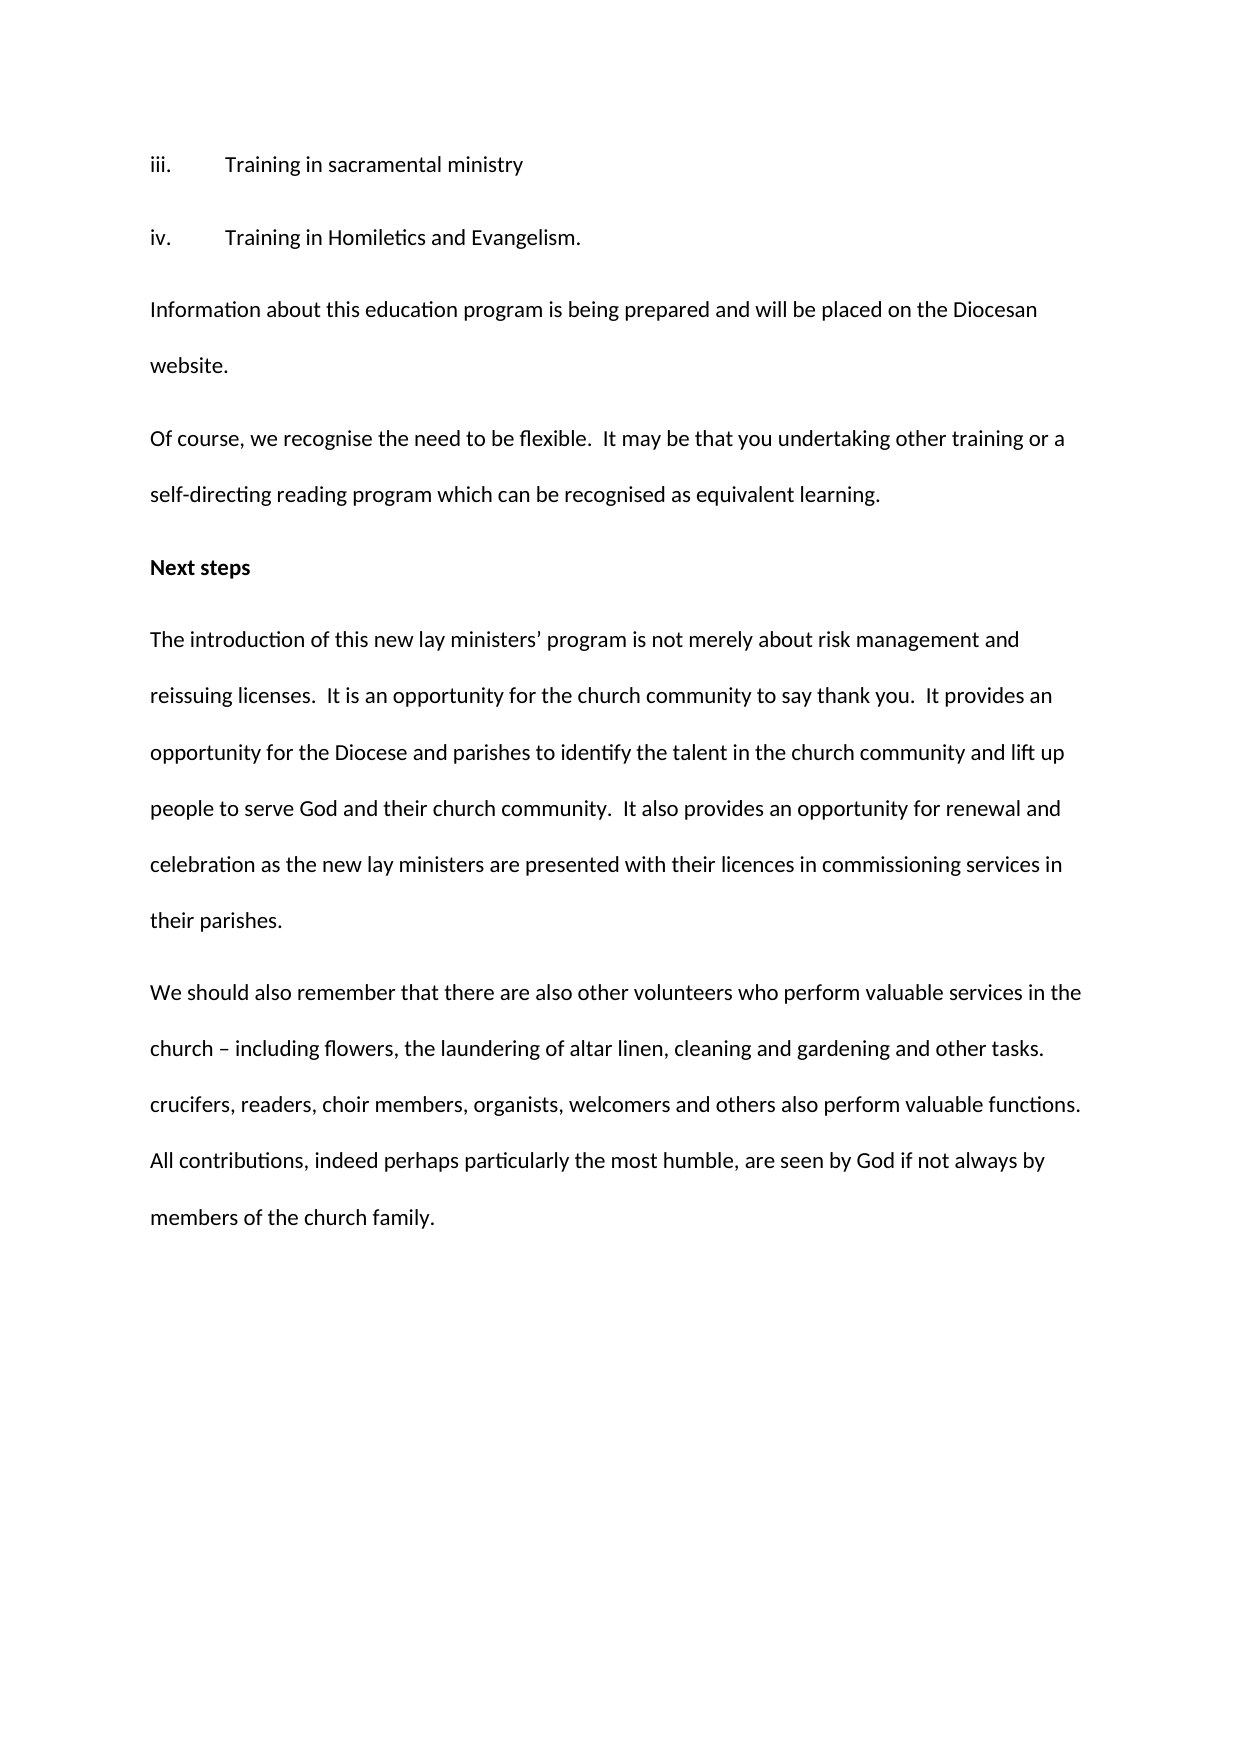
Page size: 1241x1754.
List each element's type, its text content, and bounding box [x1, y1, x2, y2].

text The introduction of this new lay ministers’ program is not merely about risk management and reissuing licenses. It is an opportunity for the church community to say thank you. It provides an opportunity for the Diocese and parishes to identify the talent in the church community and lift up people to serve God and their church community. It also provides an opportunity for renewal and celebration as the new lay ministers are presented with their licences in commissioning services in their parishes. [150, 626, 1090, 934]
text iv. Training in Homiletics and Evangelism. [150, 223, 1090, 251]
text iii. Training in sacramental ministry [150, 150, 1090, 178]
text Next steps [150, 553, 1090, 581]
text Of course, we recognise the need to be flexible. It may be that you undertaking other training or a self-directing reading program which can be recognised as equivalent learning. [150, 424, 1090, 508]
text We should also remember that there are also other volunteers who perform valuable services in the church – including flowers, the laundering of altar linen, cleaning and gardening and other tasks. crucifers, readers, choir members, organists, welcomers and others also perform valuable functions. All contributions, indeed perhaps particularly the most humble, are seen by God if not always by members of the church family. [150, 978, 1090, 1231]
text Information about this education program is being prepared and will be placed on the Diocesan website. [150, 295, 1090, 379]
